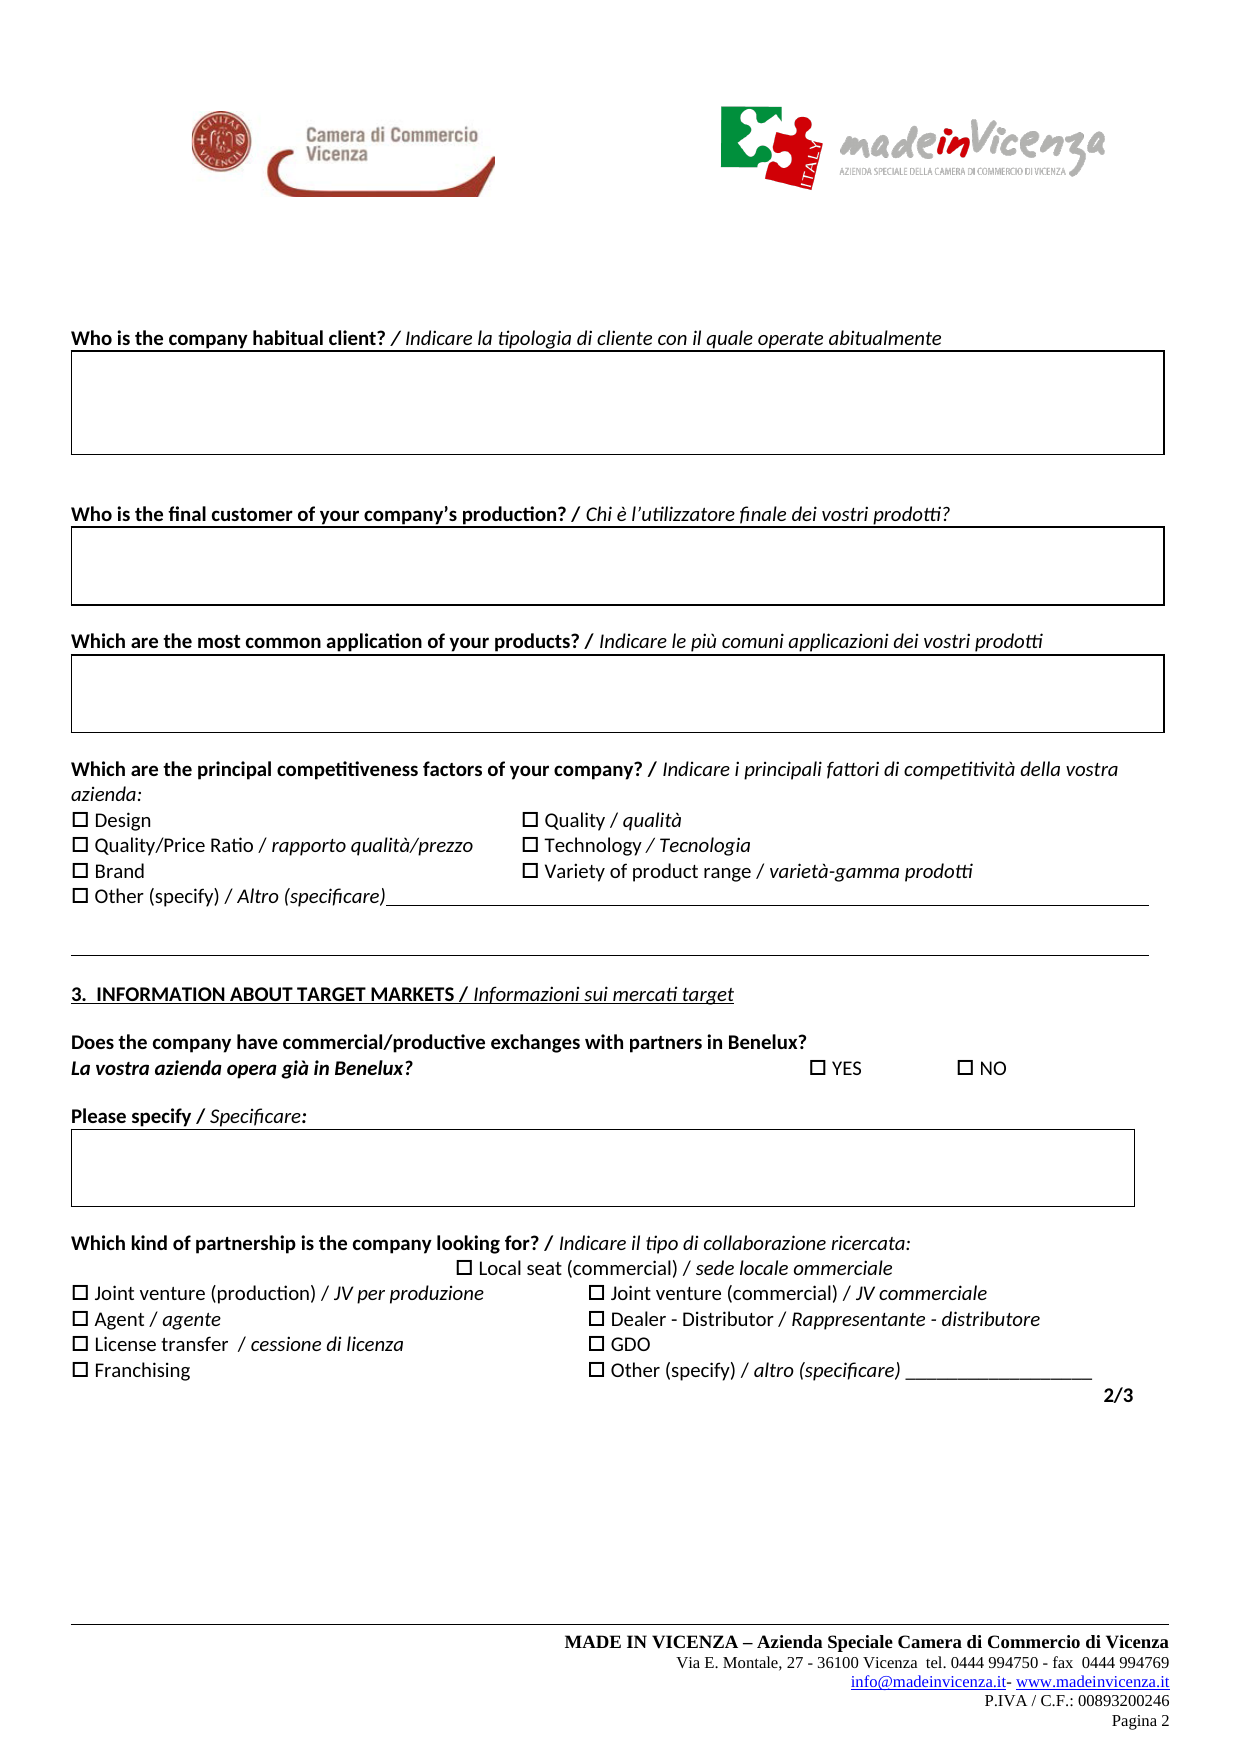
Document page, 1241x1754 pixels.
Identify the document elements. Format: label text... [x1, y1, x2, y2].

text Local seat (commercial) / sede locale ommerciale [71, 1255, 1169, 1281]
picture [698, 100, 1123, 197]
table_header [72, 1130, 1134, 1206]
text Which kind of partnership is the company looking for? / Indicare il tipo di collaborazione ricercata: [71, 1230, 1169, 1255]
table_header [72, 528, 1163, 604]
text Does the company have commercial/productive exchanges with partners in Benelux? [71, 1029, 1169, 1055]
text Franchising Other (specify) / altro (specificare) __________________ [71, 1357, 1198, 1382]
table_header [72, 352, 1163, 453]
text Agent / agente Dealer - Distributor / Rappresentante - distributore [71, 1306, 1169, 1331]
text Which are the principal competitiveness factors of your company? / Indicare i principali fattori di competitività della vostra azienda: [71, 756, 1172, 807]
text 2/3 [71, 1382, 1163, 1408]
text Other (specify) / Altro (specificare) [71, 883, 1169, 909]
text La vostra azienda opera già in Benelux? YES NO [71, 1055, 1169, 1080]
text Please specify / Specificare: [71, 1103, 1169, 1128]
text Which are the most common application of your products? / Indicare le più comuni applicazioni dei vostri prodotti [71, 628, 1169, 654]
text Who is the final customer of your company’s production? / Chi è l’utilizzatore finale dei vostri prodotti? [71, 501, 1169, 526]
text 3. INFORMATION ABOUT TARGET MARKETS / Informazioni sui mercati target [71, 981, 1169, 1006]
text Design Quality / qualità [71, 807, 1169, 832]
text Quality/Price Ratio / rapporto qualità/prezzo Technology / Tecnologia [71, 832, 1169, 858]
text License transfer / cessione di licenza GDO [71, 1331, 1169, 1357]
table_header [72, 656, 1163, 732]
text Joint venture (production) / JV per produzione Joint venture (commercial) / JV commerciale [71, 1281, 1169, 1306]
text Who is the company habitual client? / Indicare la tipologia di cliente con il quale operate abitualmente [71, 325, 1169, 350]
text Brand Variety of product range / varietà-gamma prodotti [71, 858, 1169, 883]
